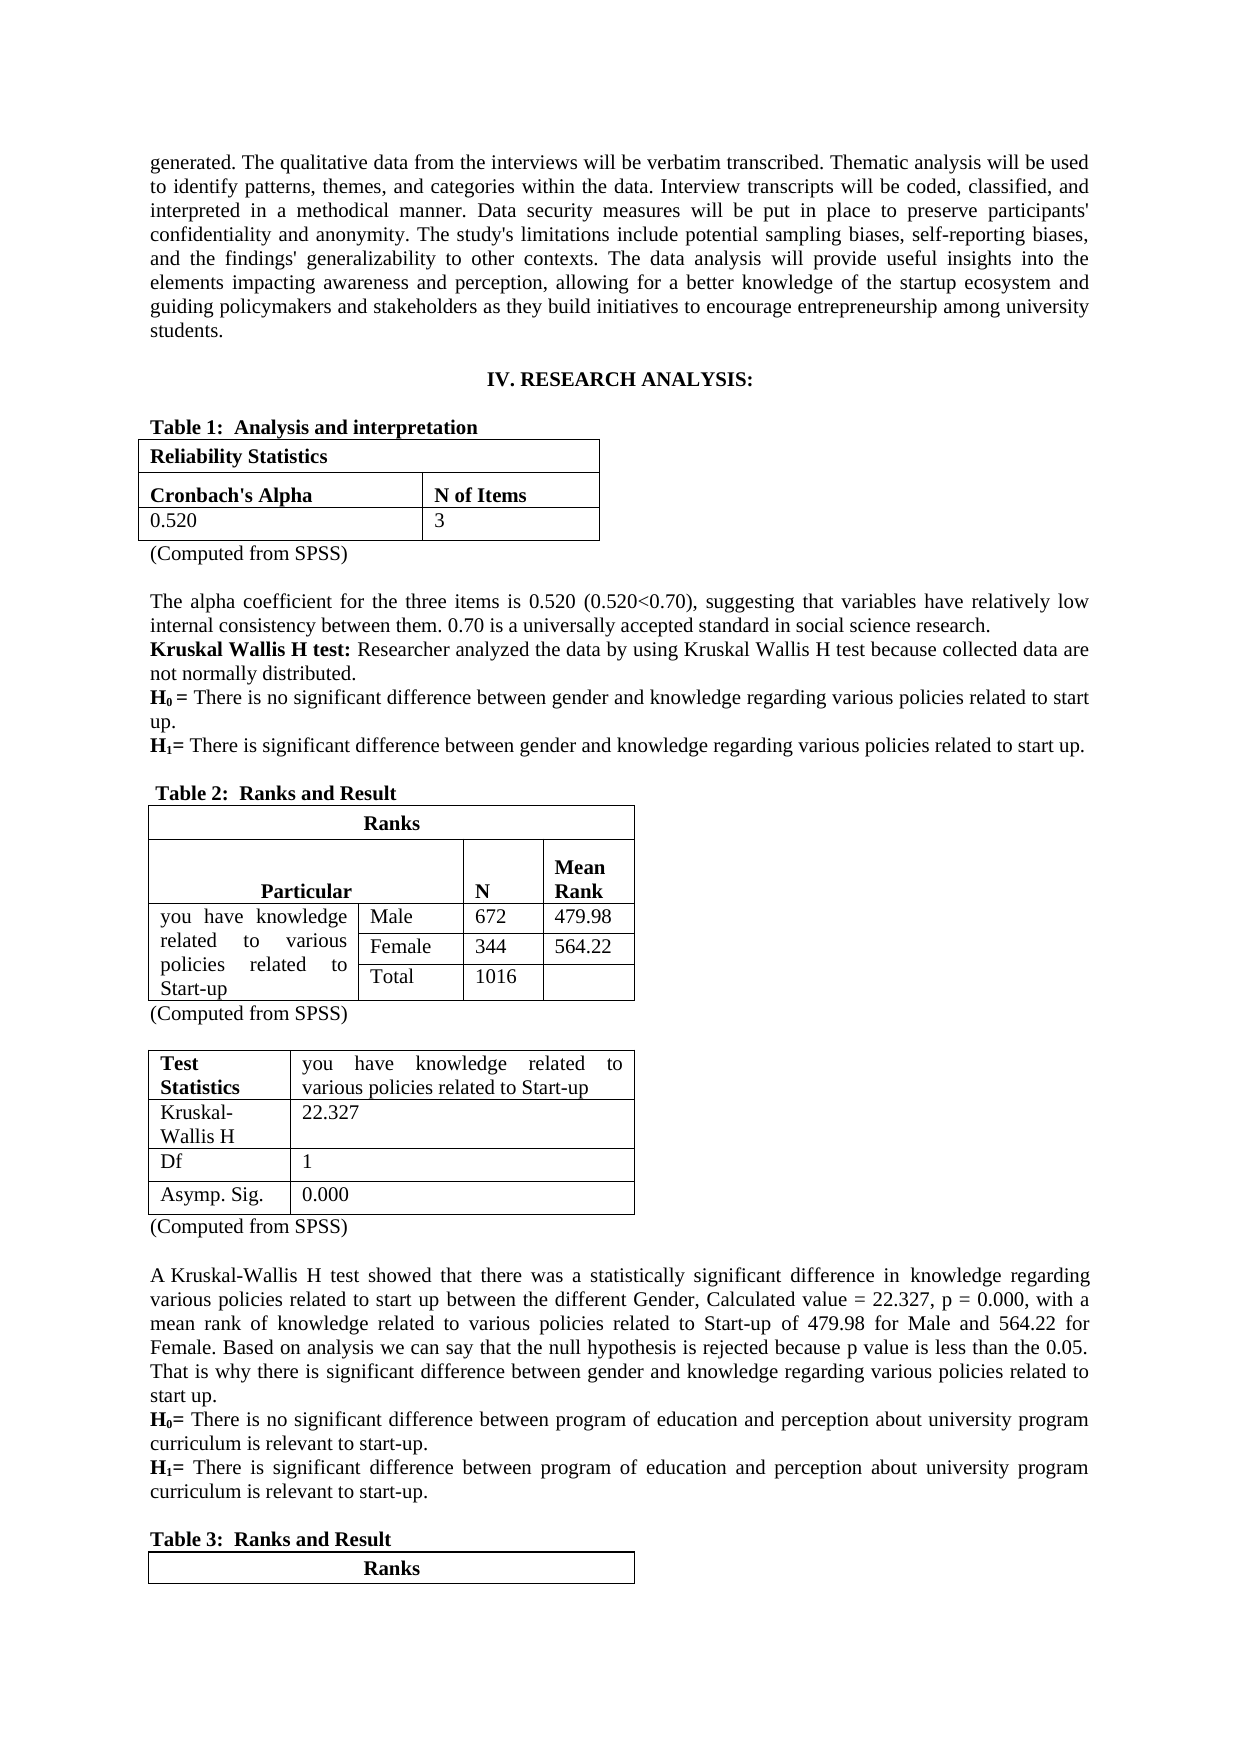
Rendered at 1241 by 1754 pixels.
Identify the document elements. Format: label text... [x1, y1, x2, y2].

text (Computed from SPSS) [150, 541, 1090, 565]
table_cell Particular [149, 840, 463, 903]
text Kruskal Wallis H test: Researcher analyzed the data by using Kruskal Wallis H test because collected data are not normally distributed. [150, 637, 1090, 685]
table_cell 0.000 [291, 1182, 634, 1213]
text The alpha coefficient for the three items is 0.520 (0.520<0.70), suggesting that variables have relatively low internal consistency between them. 0.70 is a universally accepted standard in social science research. [150, 589, 1090, 637]
table_header Reliability Statistics [139, 440, 599, 472]
text H1= There is significant difference between gender and knowledge regarding various policies related to start up. [150, 733, 1090, 757]
table_cell 1 [291, 1149, 634, 1181]
table_header Ranks [149, 1553, 634, 1582]
table_cell 479.98 [544, 904, 634, 933]
table_header Test Statistics [149, 1051, 290, 1099]
table_cell Df [149, 1149, 290, 1181]
table_cell 0.520 [139, 508, 422, 540]
table_cell 22.327 [291, 1100, 634, 1148]
text Table 1: Analysis and interpretation [150, 415, 1090, 439]
table_cell Kruskal-Wallis H [149, 1100, 290, 1148]
table_cell 672 [464, 904, 543, 933]
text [150, 150, 1090, 342]
text (Computed from SPSS) [150, 1214, 1090, 1238]
table_header you have knowledge related to various policies related to Start-up [291, 1051, 634, 1099]
text H0 = There is no significant difference between gender and knowledge regarding various policies related to start up. [150, 685, 1090, 733]
table_cell Total [359, 965, 463, 1000]
table_cell Cronbach's Alpha [139, 473, 422, 507]
table_cell 1016 [464, 965, 543, 1000]
table_cell 344 [464, 934, 543, 963]
table_cell Mean Rank [544, 840, 634, 903]
table_cell [544, 965, 634, 1000]
text H1= There is significant difference between program of education and perception about university program curriculum is relevant to start-up. [150, 1455, 1090, 1503]
table_cell N of Items [423, 473, 599, 507]
table_cell 564.22 [544, 934, 634, 963]
table_cell N [464, 840, 543, 903]
text Table 3: Ranks and Result [150, 1527, 1090, 1551]
text A Kruskal-Wallis H test showed that there was a statistically significant difference in knowledge regarding various policies related to start up between the different Gender, Calculated value = 22.327, p = 0.000, with a mean rank of knowledge related to various policies related to Start-up of 479.98 for Male and 564.22 for Female. Based on analysis we can say that the null hypothesis is rejected because p value is less than the 0.05. That is why there is significant difference between gender and knowledge regarding various policies related to start up. [150, 1263, 1090, 1407]
table_cell you have knowledge related to various policies related to Start-up [149, 904, 358, 1000]
table_header Ranks [149, 806, 634, 838]
table_cell 3 [423, 508, 599, 540]
text IV. RESEARCH ANALYSIS: [150, 367, 1090, 391]
table_cell Asymp. Sig. [149, 1182, 290, 1213]
text (Computed from SPSS) [150, 1001, 1090, 1025]
table_cell Female [359, 934, 463, 963]
text Table 2: Ranks and Result [150, 781, 1090, 805]
table_cell Male [359, 904, 463, 933]
text H0= There is no significant difference between program of education and perception about university program curriculum is relevant to start-up. [150, 1407, 1090, 1455]
